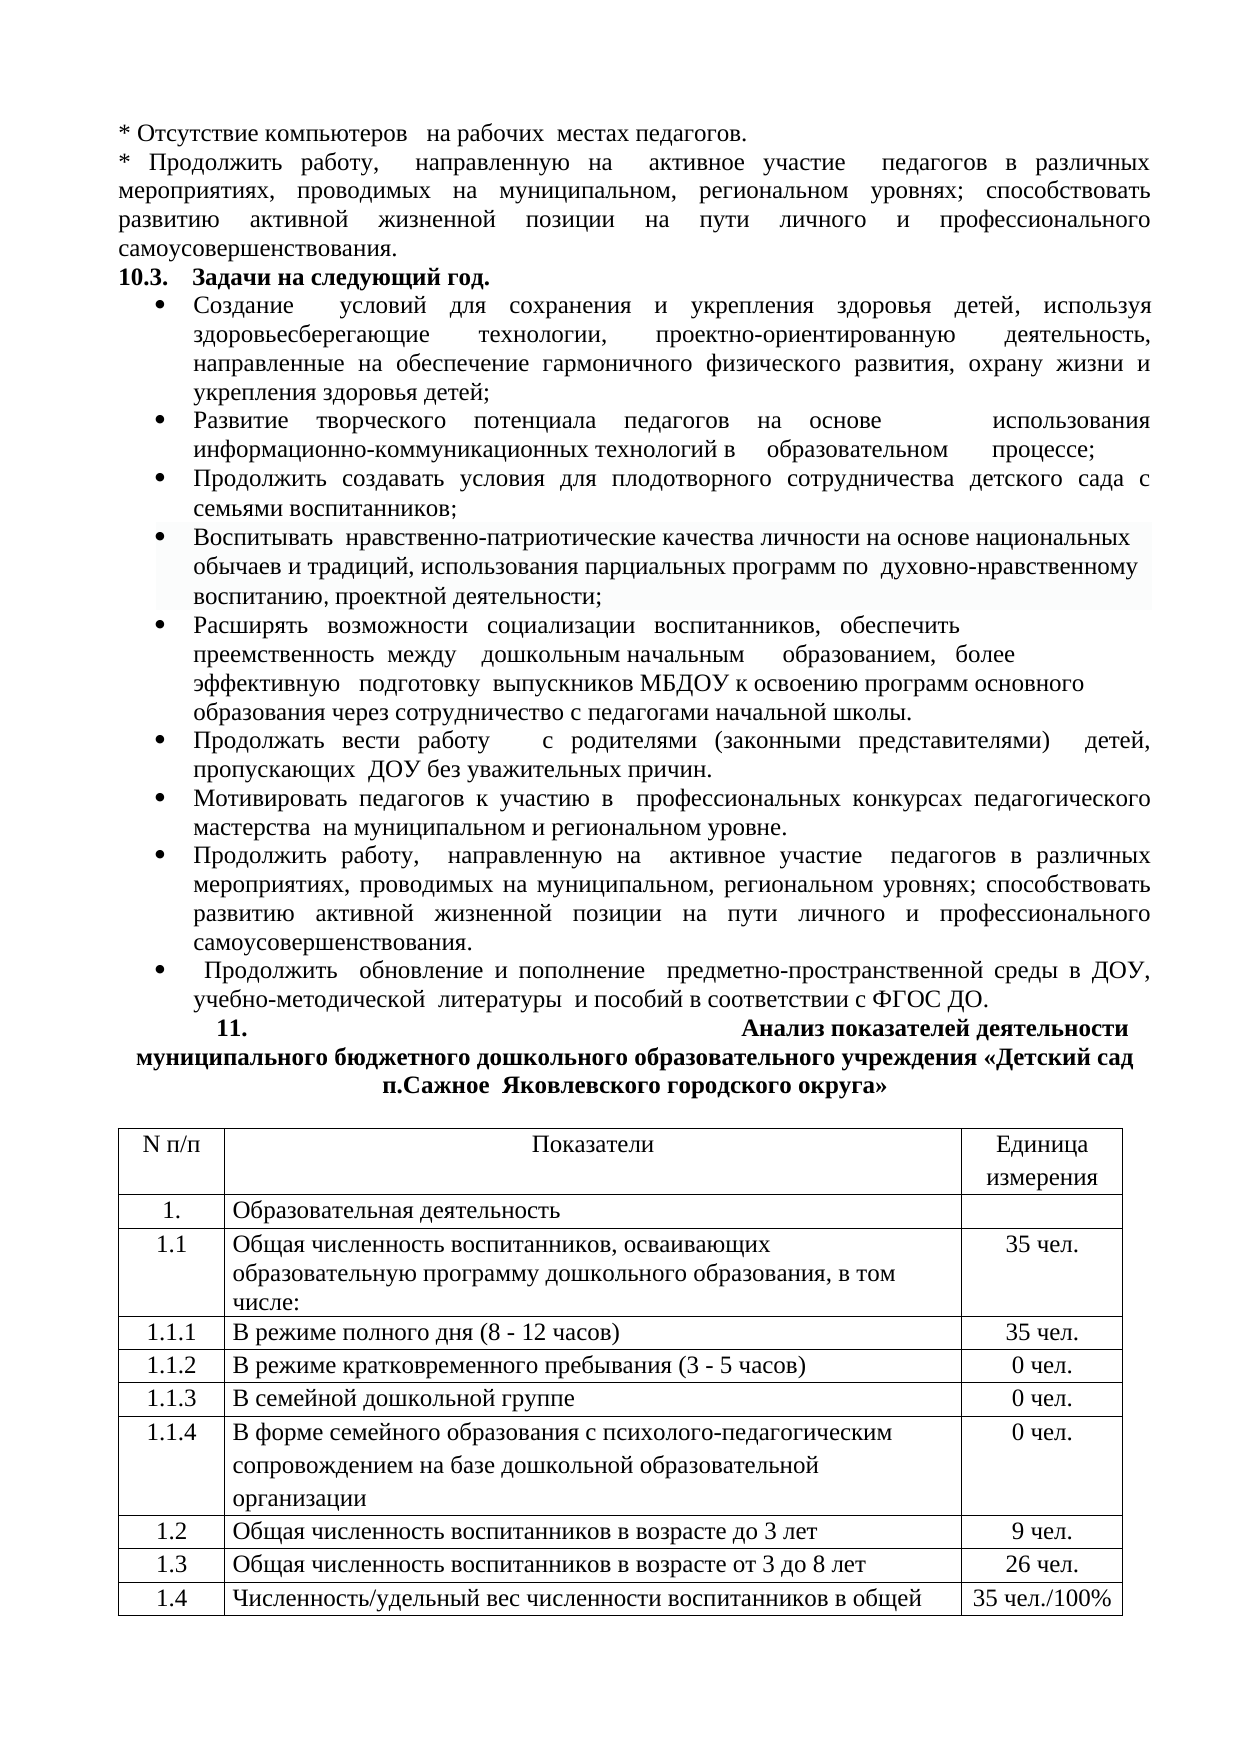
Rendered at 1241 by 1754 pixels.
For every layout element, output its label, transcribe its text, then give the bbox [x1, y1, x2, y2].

table_cell Образовательная деятельность [225, 1195, 961, 1228]
text * Продолжить работу, направленную на активное участие педагогов в различных мероприятиях, проводимых на муниципальном, региональном уровнях; способствовать развитию активной жизненной позиции на пути личного и профессионального самоусовершенствования. [118, 147, 1152, 262]
list Задачи на следующий год. [59, 262, 1152, 291]
table_cell 1.3 [119, 1549, 224, 1582]
table_cell 1.1.1 [119, 1317, 224, 1349]
list Создание условий для сохранения и укрепления здоровья детей, используя здоровьесберегающие технологии, проектно-ориентированную деятельность, направленные на обеспечение гармоничного физического развития, охрану жизни и укрепления здоровья детей; [156, 291, 1152, 406]
table_cell 26 чел. [962, 1549, 1122, 1582]
table_cell В режиме кратковременного пребывания (3 - 5 часов) [225, 1350, 961, 1382]
table_cell 1.4 [119, 1583, 224, 1615]
table_cell В форме семейного образования с психолого-педагогическим сопровождением на базе дошкольной образовательной организации [225, 1417, 961, 1515]
table_cell 1. [119, 1195, 224, 1228]
table_cell 0 чел. [962, 1417, 1122, 1515]
table_cell Общая численность воспитанников в возрасте от 3 до 8 лет [225, 1549, 961, 1582]
table_cell 1.1.3 [119, 1383, 224, 1416]
list Продолжить создавать условия для плодотворного сотрудничества детского сада с семьями воспитанников; [156, 463, 1152, 522]
list Продолжать вести работу с родителями (законными представителями) детей, пропускающих ДОУ без уважительных причин. [156, 725, 1152, 783]
list Воспитывать нравственно-патриотические качества личности на основе национальных обычаев и традиций, использования парциальных программ по духовно-нравственному воспитанию, проектной деятельности; [156, 522, 1152, 610]
table_cell 35 чел. [962, 1317, 1122, 1349]
table_cell В режиме полного дня (8 - 12 часов) [225, 1317, 961, 1349]
list Продолжить работу, направленную на активное участие педагогов в различных мероприятиях, проводимых на муниципальном, региональном уровнях; способствовать развитию активной жизненной позиции на пути личного и профессионального самоусовершенствования. [156, 840, 1152, 955]
table_cell В семейной дошкольной группе [225, 1383, 961, 1416]
table_header N п/п [119, 1129, 224, 1194]
table_cell 1.2 [119, 1516, 224, 1548]
list Развитие творческого потенциала педагогов на основе использования информационно-коммуникационных технологий в образовательном процессе; [156, 406, 1152, 463]
table_cell [962, 1195, 1122, 1228]
table_cell 0 чел. [962, 1383, 1122, 1416]
text * Отсутствие компьютеров на рабочих местах педагогов. [118, 118, 1152, 147]
list Расширять возможности социализации воспитанников, обеспечить преемственность между дошкольным начальным образованием, более эффективную подготовку выпускников МБДОУ к освоению программ основного образования через сотрудничество с педагогами начальной школы. [156, 610, 1152, 725]
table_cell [225, 1583, 961, 1615]
table_header Единица измерения [962, 1129, 1122, 1194]
table_cell 1.1.2 [119, 1350, 224, 1382]
list Продолжить обновление и пополнение предметно-пространственной среды в ДОУ, учебно-методической литературы и пособий в соответствии с ФГОС ДО. [156, 955, 1152, 1013]
table_cell 1.1 [119, 1229, 224, 1316]
table_cell Общая численность воспитанников, осваивающих образовательную программу дошкольного образования, в том числе: [225, 1229, 961, 1316]
list Анализ показателей деятельности муниципального бюджетного дошкольного образовательного учреждения «Детский сад п.Сажное Яковлевского городского округа» [118, 1013, 1152, 1099]
table_cell 1.1.4 [119, 1417, 224, 1515]
table_cell Общая численность воспитанников в возрасте до 3 лет [225, 1516, 961, 1548]
list Мотивировать педагогов к участию в профессиональных конкурсах педагогического мастерства на муниципальном и региональном уровне. [156, 783, 1152, 840]
table_cell 35 чел./100% [962, 1583, 1122, 1615]
table_header Показатели [225, 1129, 961, 1194]
table_cell 0 чел. [962, 1350, 1122, 1382]
table_cell 9 чел. [962, 1516, 1122, 1548]
table_cell 35 чел. [962, 1229, 1122, 1316]
